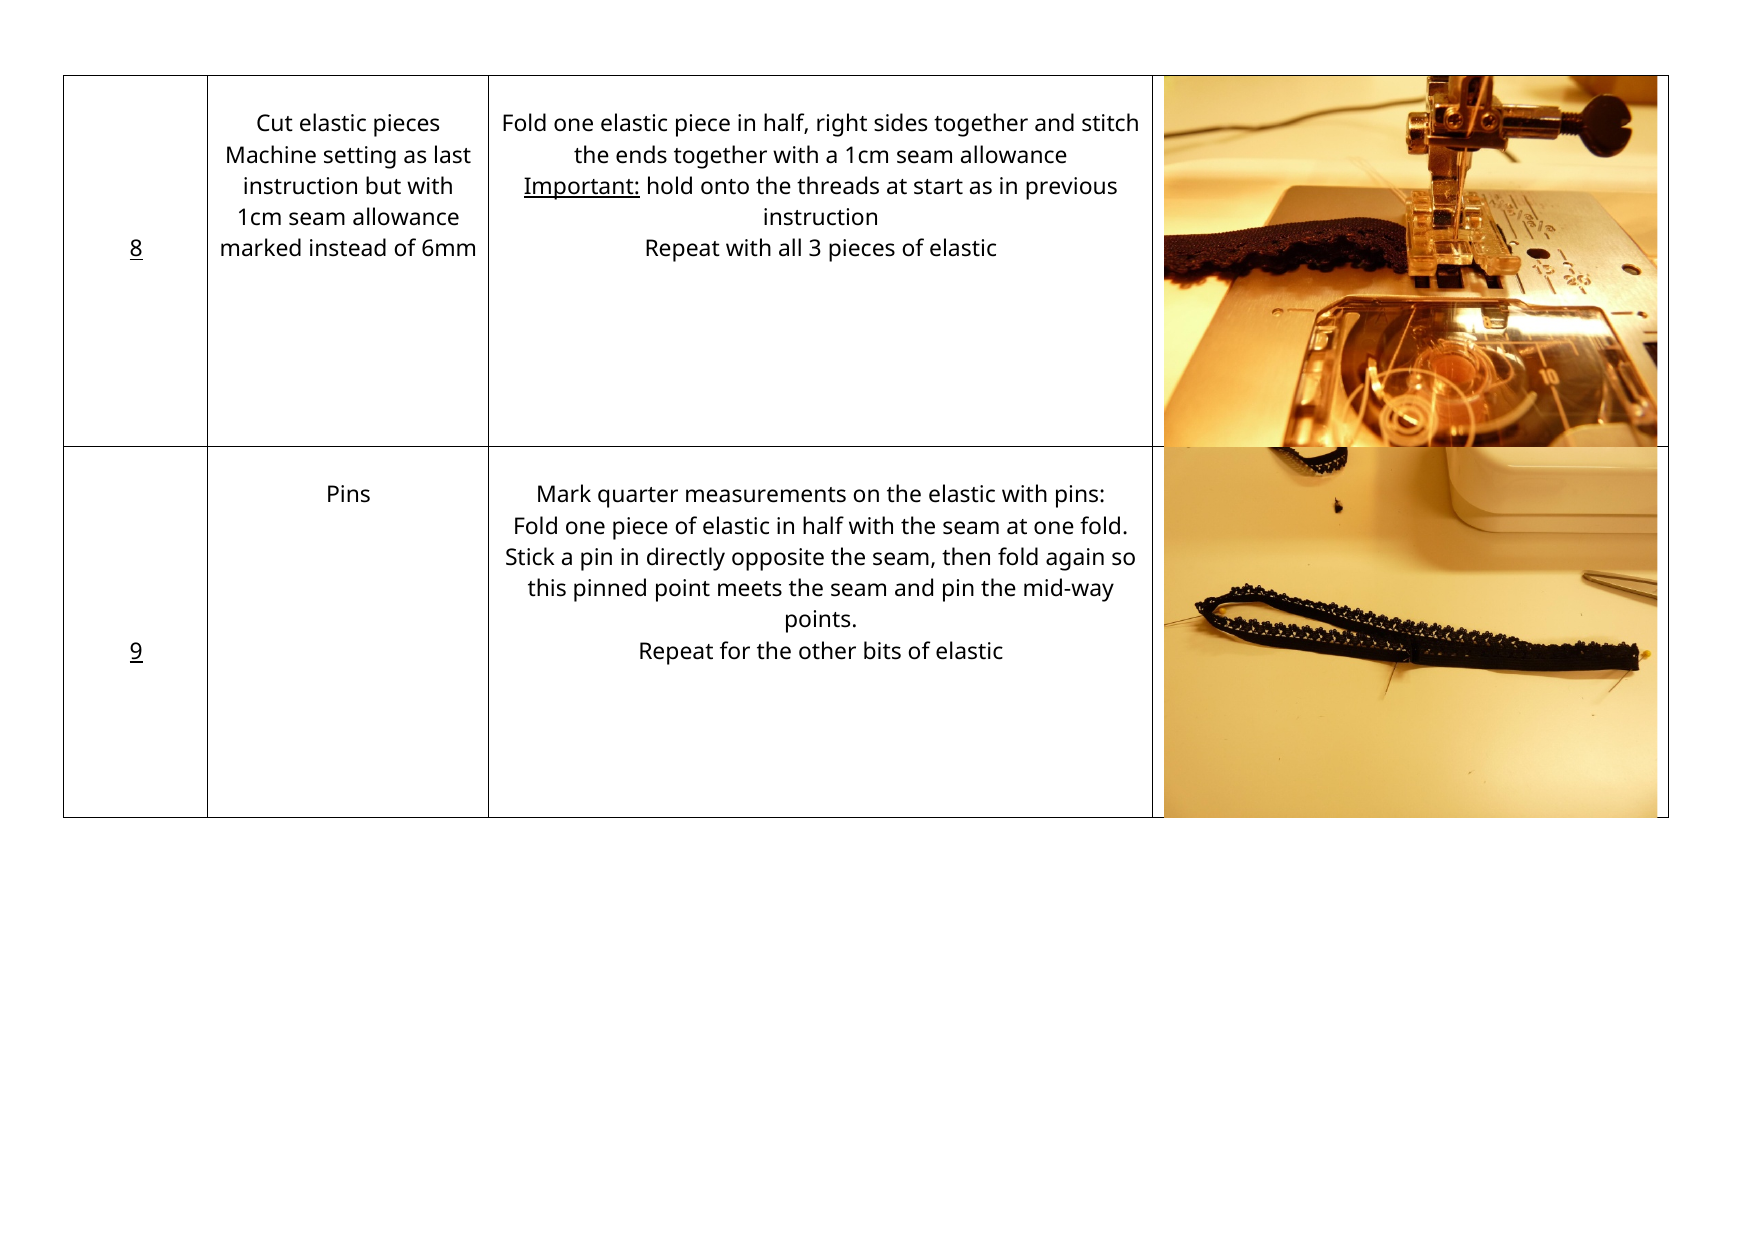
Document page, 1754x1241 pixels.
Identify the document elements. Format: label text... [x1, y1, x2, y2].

table_cell Pins [208, 447, 488, 817]
table_cell [1658, 447, 1668, 817]
table_cell [1658, 76, 1668, 446]
table_cell Fold one elastic piece in half, right sides together and stitch the ends together with a 1cm seam allowance Important: hold onto the threads at start as in previous instruction Repeat with all 3 pieces of elastic [489, 76, 1152, 446]
table_cell [1153, 447, 1164, 817]
table_cell [1153, 76, 1164, 446]
table_cell Cut elastic pieces Machine setting as last instruction but with 1cm seam allowance marked instead of 6mm [208, 76, 488, 446]
table_cell 9 [64, 447, 207, 817]
table_cell Mark quarter measurements on the elastic with pins: Fold one piece of elastic in half with the seam at one fold. Stick a pin in directly opposite the seam, then fold again so this pinned point meets the seam and pin the mid-way points. Repeat for the other bits of elastic [489, 447, 1152, 817]
picture [1164, 76, 1658, 818]
table_cell 8 [64, 76, 207, 446]
